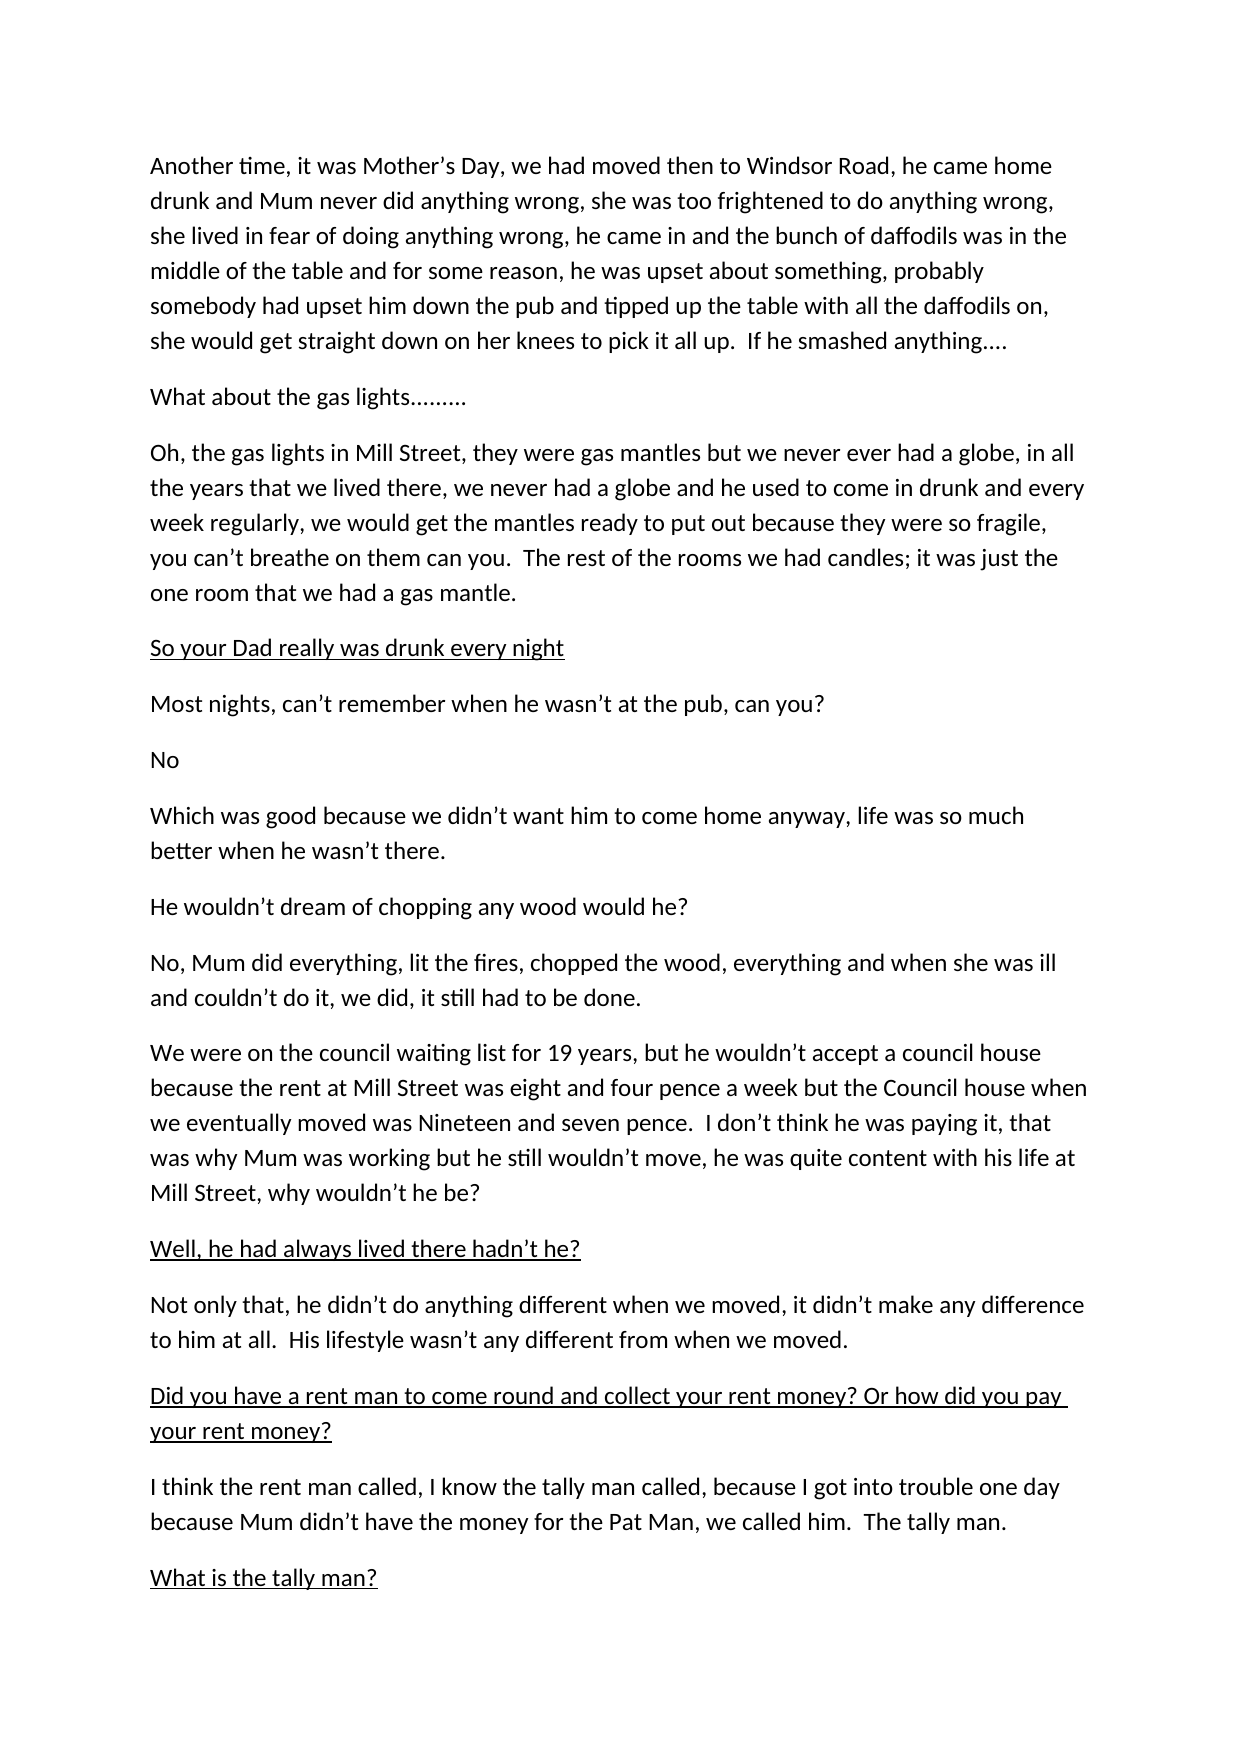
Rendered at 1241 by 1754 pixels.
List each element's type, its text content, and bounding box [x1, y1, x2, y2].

text Most nights, can’t remember when he wasn’t at the pub, can you? [150, 688, 1090, 719]
text Another time, it was Mother’s Day, we had moved then to Windsor Road, he came home drunk and Mum never did anything wrong, she was too frightened to do anything wrong, she lived in fear of doing anything wrong, he came in and the bunch of daffodils was in the middle of the table and for some reason, he was upset about something, probably somebody had upset him down the pub and tipped up the table with all the daffodils on, she would get straight down on her knees to pick it all up. If he smashed anything.... [150, 150, 1090, 356]
text Oh, the gas lights in Mill Street, they were gas mantles but we never ever had a globe, in all the years that we lived there, we never had a globe and he used to come in drunk and every week regularly, we would get the mantles ready to put out because they were so fragile, you can’t breathe on them can you. The rest of the rooms we had candles; it was just the one room that we had a gas mantle. [150, 437, 1090, 607]
text What is the tally man? [150, 1562, 1090, 1592]
text Did you have a rent man to come round and collect your rent money? Or how did you pay your rent money? [150, 1380, 1090, 1446]
text No [150, 744, 1090, 775]
text Not only that, he didn’t do anything different when we moved, it didn’t make any difference to him at all. His lifestyle wasn’t any different from when we moved. [150, 1289, 1090, 1355]
text No, Mum did everything, lit the fires, chopped the wood, everything and when she was ill and couldn’t do it, we did, it still had to be done. [150, 947, 1090, 1012]
text What about the gas lights......... [150, 381, 1090, 411]
text Which was good because we didn’t want him to come home anyway, life was so much better when he wasn’t there. [150, 800, 1090, 866]
text I think the rent man called, I know the tally man called, because I got into trouble one day because Mum didn’t have the money for the Pat Man, we called him. The tally man. [150, 1471, 1090, 1536]
text So your Dad really was drunk every night [150, 632, 1090, 663]
text We were on the council waiting list for 19 years, but he wouldn’t accept a council house because the rent at Mill Street was eight and four pence a week but the Council house when we eventually moved was Nineteen and seven pence. I don’t think he was paying it, that was why Mum was working but he still wouldn’t move, he was quite content with his life at Mill Street, why wouldn’t he be? [150, 1037, 1090, 1208]
text He wouldn’t dream of chopping any wood would he? [150, 891, 1090, 921]
text Well, he had always lived there hadn’t he? [150, 1233, 1090, 1264]
